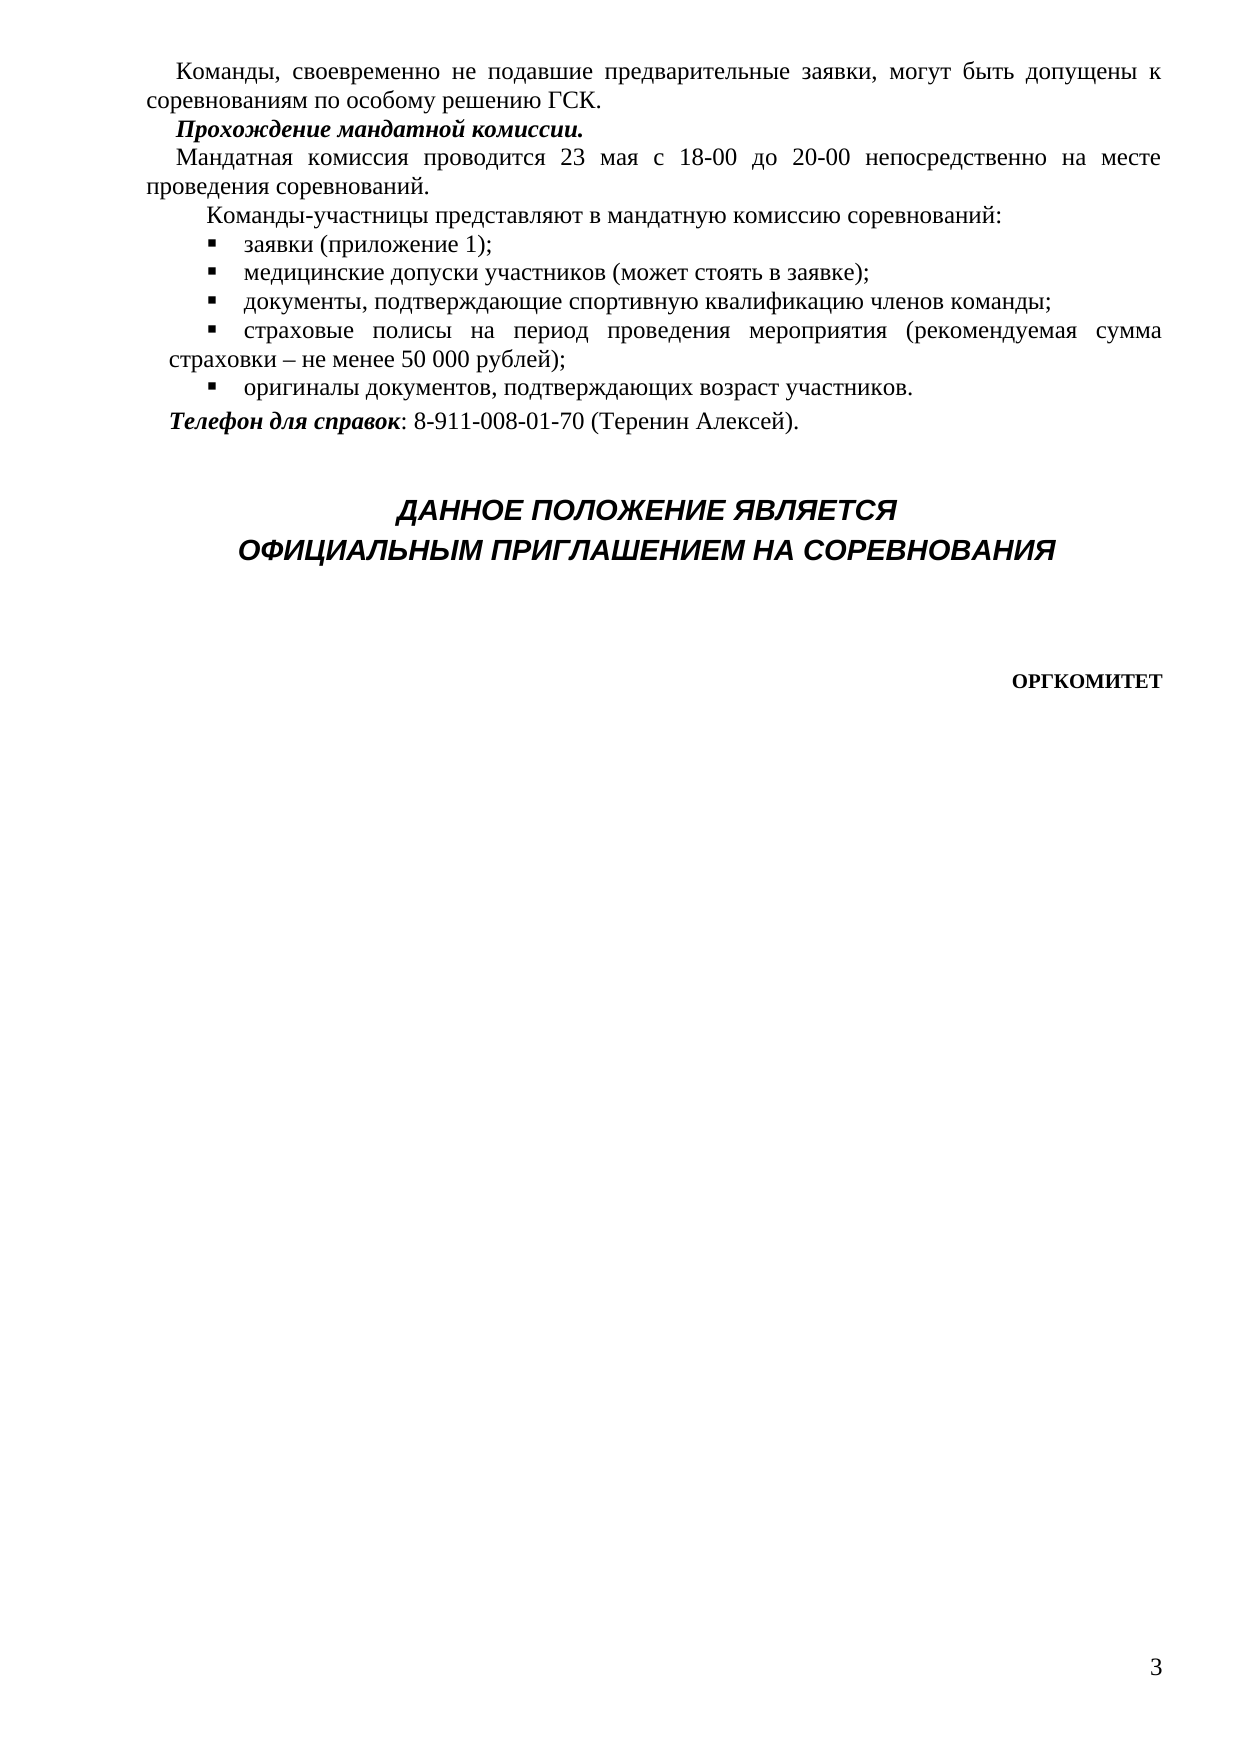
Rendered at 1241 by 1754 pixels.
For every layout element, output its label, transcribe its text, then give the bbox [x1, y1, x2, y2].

list медицинские допуски участников (может стоять в заявке); [206, 257, 1162, 286]
text ОРГКОМИТЕТ [94, 669, 1162, 693]
text Команды, своевременно не подавшие предварительные заявки, могут быть допущены к соревнованиям по особому решению ГСК. [146, 56, 1162, 114]
list страховые полисы на период проведения мероприятия (рекомендуемая сумма страховки – не менее 50 000 рублей); [169, 315, 1162, 372]
text Прохождение мандатной комиссии. [146, 114, 1162, 142]
list документы, подтверждающие спортивную квалификацию членов команды; [206, 286, 1162, 315]
text Мандатная комиссия проводится 23 мая с 18-00 до 20-00 непосредственно на месте проведения соревнований. [146, 142, 1162, 200]
list заявки (приложение 1); [206, 229, 1162, 257]
text Телефон для справок: 8-911-008-01-70 (Теренин Алексей). [131, 406, 1162, 435]
subtitle ОФИЦИАЛЬНЫМ ПРИГЛАШЕНИЕМ НА СОРЕВНОВАНИЯ [131, 533, 1162, 566]
list оригиналы документов, подтверждающих возраст участников. [206, 372, 1162, 401]
list Команды-участницы представляют в мандатную комиссию соревнований: [206, 200, 1162, 229]
subtitle ДАННОЕ ПОЛОЖЕНИЕ ЯВЛЯЕТСЯ [131, 493, 1162, 527]
